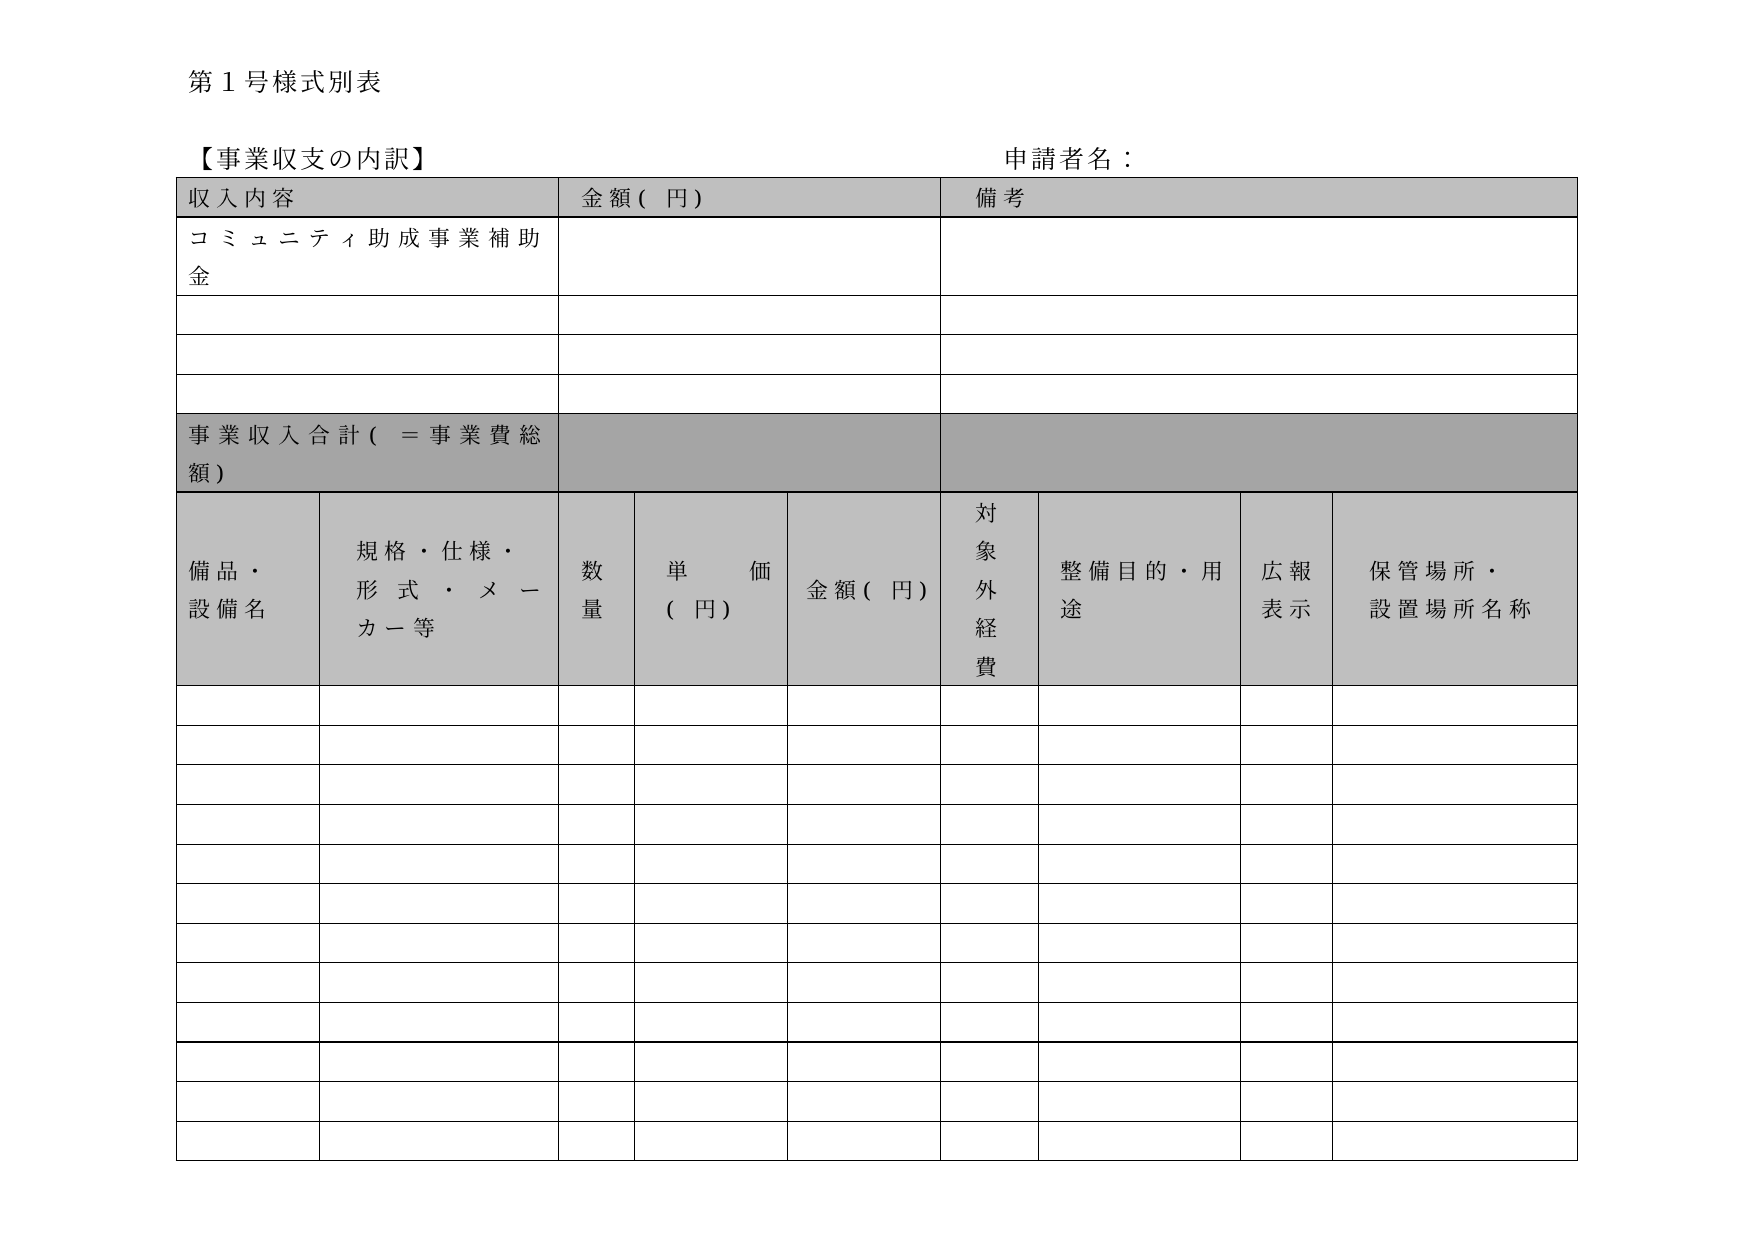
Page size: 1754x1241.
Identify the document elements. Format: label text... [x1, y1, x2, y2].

table_cell [941, 1082, 1038, 1121]
table_cell [1241, 963, 1332, 1002]
table_cell [941, 375, 1577, 413]
table_cell [177, 726, 319, 764]
table_cell [1241, 805, 1332, 843]
table_cell [941, 218, 1577, 294]
table_cell [320, 726, 558, 764]
table_cell 保管場所・ 設置場所名称 [1333, 493, 1577, 685]
table_cell [559, 414, 940, 491]
table_cell [177, 765, 319, 804]
table_cell [177, 884, 319, 923]
table_cell [559, 726, 634, 764]
table_cell 広報表示 [1241, 493, 1332, 685]
table_cell [1333, 686, 1577, 725]
table_cell [559, 1043, 634, 1081]
table_cell [1039, 963, 1240, 1002]
table_cell [1039, 884, 1240, 923]
table_cell [559, 218, 940, 294]
table_cell [559, 884, 634, 923]
table_cell [320, 845, 558, 883]
table_cell [788, 1122, 940, 1160]
table_cell [177, 924, 319, 962]
table_cell [320, 924, 558, 962]
table_cell 事業収入合計(＝事業費総額) [177, 414, 558, 491]
table_cell [1241, 1003, 1332, 1041]
table_cell [1039, 1082, 1240, 1121]
table_cell [1333, 726, 1577, 764]
table_cell 数量 [559, 493, 634, 685]
table_cell [941, 686, 1038, 725]
table_cell [635, 1003, 787, 1041]
table_cell [1333, 884, 1577, 923]
table_cell [788, 884, 940, 923]
table_cell [559, 686, 634, 725]
table_cell [635, 726, 787, 764]
table_cell [177, 805, 319, 843]
table_cell [559, 296, 940, 334]
table_cell [941, 924, 1038, 962]
table_cell [320, 805, 558, 843]
table_header 備考 [941, 178, 1577, 216]
table_cell [320, 884, 558, 923]
table_cell [177, 845, 319, 883]
table_cell [1241, 845, 1332, 883]
table_cell [1039, 686, 1240, 725]
table_cell [941, 1122, 1038, 1160]
table_cell [177, 686, 319, 725]
table_cell [559, 1003, 634, 1041]
table_cell [941, 765, 1038, 804]
table_cell [559, 963, 634, 1002]
table_cell [559, 1082, 634, 1121]
table_cell 備品・ 設備名 [177, 493, 319, 685]
table_cell [788, 726, 940, 764]
table_cell [177, 1082, 319, 1121]
table_cell [177, 1043, 319, 1081]
table_cell [635, 924, 787, 962]
table_cell [1241, 1082, 1332, 1121]
table_cell [559, 805, 634, 843]
table_cell [1333, 924, 1577, 962]
table_cell [1039, 1122, 1240, 1160]
table_cell [941, 805, 1038, 843]
table_cell [941, 335, 1577, 374]
table_cell [177, 296, 558, 334]
table_header 収入内容 [177, 178, 558, 216]
table_cell [635, 1043, 787, 1081]
table_cell [1039, 1043, 1240, 1081]
table_cell [177, 335, 558, 374]
table_cell [1333, 805, 1577, 843]
table_cell [1333, 1122, 1577, 1160]
table_cell [320, 1082, 558, 1121]
table_cell [1039, 1003, 1240, 1041]
table_cell [1039, 765, 1240, 804]
text 【事業収支の内訳】 申請者名： [188, 138, 1566, 177]
table_cell [941, 845, 1038, 883]
table_cell [1333, 1003, 1577, 1041]
table_cell 金額(円) [788, 493, 940, 685]
table_cell [788, 805, 940, 843]
table_cell [635, 805, 787, 843]
table_cell [1039, 726, 1240, 764]
text 第１号様式別表 [188, 61, 1566, 100]
table_cell 整備目的・用途 [1039, 493, 1240, 685]
table_cell [788, 963, 940, 1002]
table_cell 対象外経費 [941, 493, 1038, 685]
table_cell [1241, 686, 1332, 725]
table_cell [941, 296, 1577, 334]
table_cell [177, 963, 319, 1002]
table_cell [177, 375, 558, 413]
table_cell [635, 884, 787, 923]
table_cell [635, 765, 787, 804]
table_cell [320, 686, 558, 725]
table_cell [1241, 765, 1332, 804]
table_cell [320, 963, 558, 1002]
table_cell [559, 845, 634, 883]
table_cell [320, 765, 558, 804]
table_cell [941, 1003, 1038, 1041]
table_cell [941, 1043, 1038, 1081]
table_cell [177, 1122, 319, 1160]
table_cell [1039, 805, 1240, 843]
table_cell [1333, 1043, 1577, 1081]
table_cell [788, 924, 940, 962]
table_cell [559, 375, 940, 413]
table_cell [320, 1043, 558, 1081]
table_cell [559, 765, 634, 804]
table_cell [788, 1003, 940, 1041]
table_header 金額(円) [559, 178, 940, 216]
table_cell 規格・仕様・ 形式・メーカー等 [320, 493, 558, 685]
table_cell [635, 845, 787, 883]
table_cell [1333, 765, 1577, 804]
table_cell [177, 1003, 319, 1041]
table_cell [635, 686, 787, 725]
table_cell [635, 1122, 787, 1160]
table_cell 単価(円) [635, 493, 787, 685]
table_cell [1241, 924, 1332, 962]
table_cell [559, 335, 940, 374]
table_cell [1333, 1082, 1577, 1121]
table_cell [320, 1003, 558, 1041]
table_cell [1039, 924, 1240, 962]
table_cell [1333, 845, 1577, 883]
table_cell コミュニティ助成事業補助金 [177, 218, 558, 294]
table_cell [1241, 884, 1332, 923]
table_cell [1039, 845, 1240, 883]
table_cell [635, 963, 787, 1002]
table_cell [941, 884, 1038, 923]
table_cell [788, 686, 940, 725]
table_cell [559, 1122, 634, 1160]
table_cell [941, 414, 1577, 491]
table_cell [635, 1082, 787, 1121]
table_cell [1241, 1122, 1332, 1160]
table_cell [788, 845, 940, 883]
table_cell [788, 1043, 940, 1081]
table_cell [559, 924, 634, 962]
table_cell [1241, 726, 1332, 764]
table_cell [788, 765, 940, 804]
table_cell [788, 1082, 940, 1121]
table_cell [1333, 963, 1577, 1002]
table_cell [941, 726, 1038, 764]
table_cell [320, 1122, 558, 1160]
table_cell [941, 963, 1038, 1002]
table_cell [1241, 1043, 1332, 1081]
